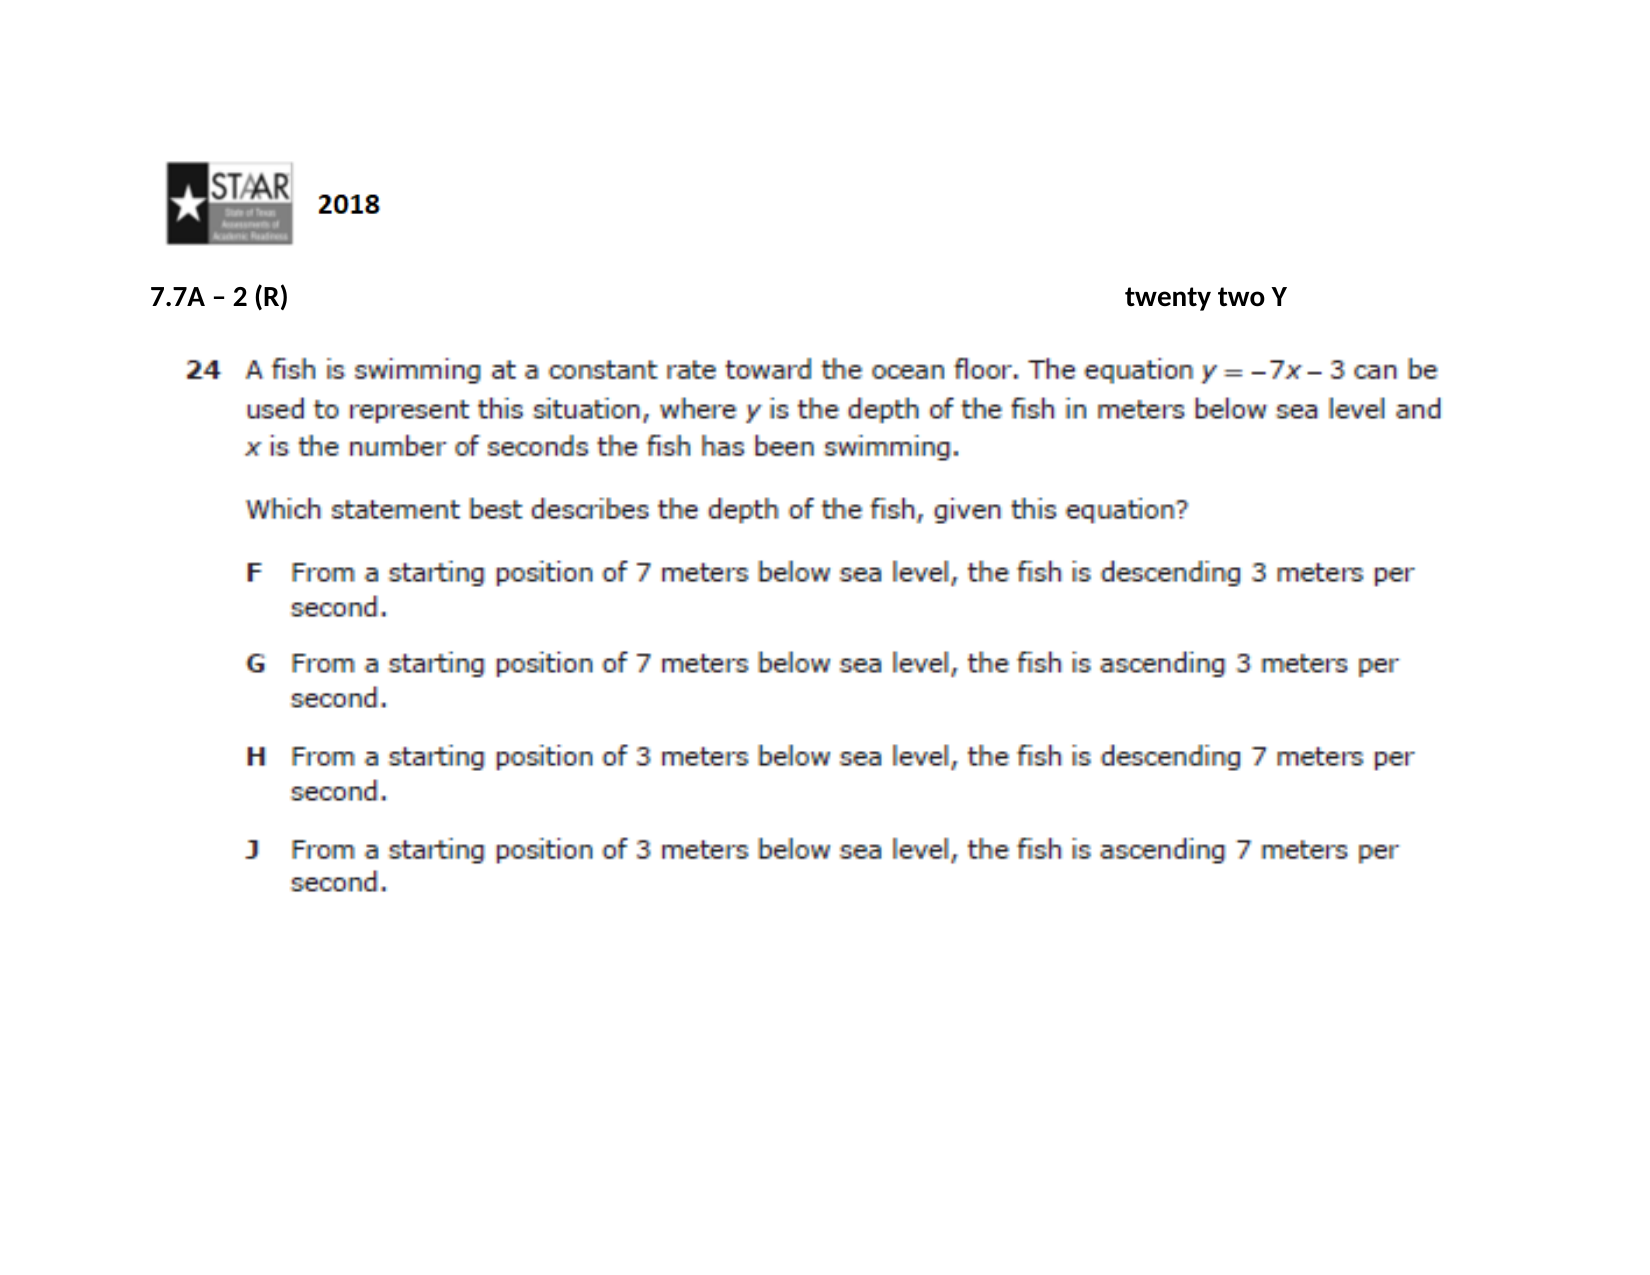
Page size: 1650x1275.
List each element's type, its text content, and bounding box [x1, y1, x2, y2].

text 7.7A – 2 (R) twenty two Y [150, 278, 1500, 314]
picture [150, 150, 393, 260]
picture [167, 333, 1483, 948]
